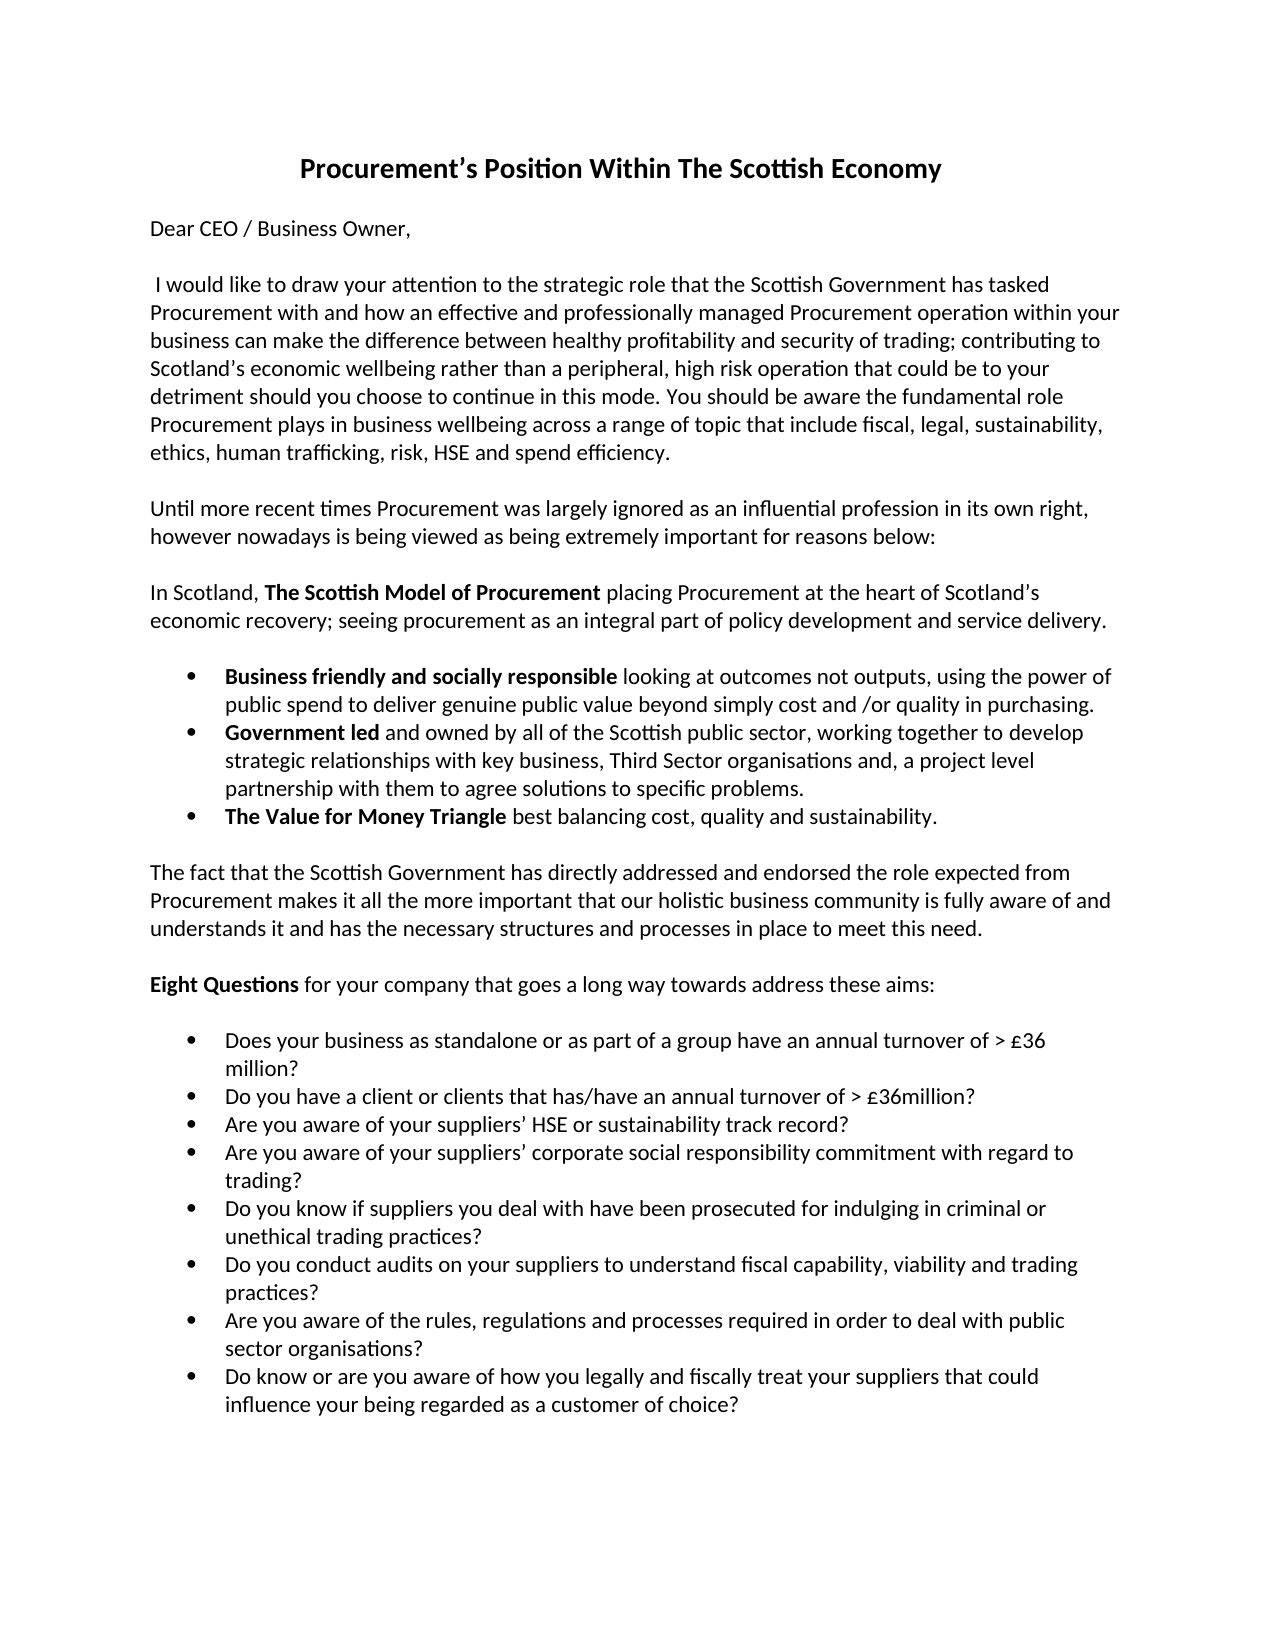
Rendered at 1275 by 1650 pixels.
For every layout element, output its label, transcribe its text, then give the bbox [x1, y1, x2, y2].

text Eight Questions for your company that goes a long way towards address these aims: [150, 970, 1125, 998]
list Do know or are you aware of how you legally and fiscally treat your suppliers that could influence your being regarded as a customer of choice? [187, 1362, 1125, 1418]
text Procurement’s Position Within The Scottish Economy [225, 150, 1125, 186]
text The fact that the Scottish Government has directly addressed and endorsed the role expected from Procurement makes it all the more important that our holistic business community is fully aware of and understands it and has the necessary structures and processes in place to meet this need. [150, 858, 1125, 942]
list Government led and owned by all of the Scottish public sector, working together to develop strategic relationships with key business, Third Sector organisations and, a project level partnership with them to agree solutions to specific problems. [187, 718, 1125, 802]
list Does your business as standalone or as part of a group have an annual turnover of > £36 million? [187, 1026, 1125, 1082]
list Are you aware of your suppliers’ corporate social responsibility commitment with regard to trading? [187, 1138, 1125, 1194]
list Do you have a client or clients that has/have an annual turnover of > £36million? [187, 1082, 1125, 1110]
text Until more recent times Procurement was largely ignored as an influential profession in its own right, however nowadays is being viewed as being extremely important for reasons below: [150, 494, 1125, 550]
list Do you conduct audits on your suppliers to understand fiscal capability, viability and trading practices? [187, 1250, 1125, 1306]
list Are you aware of your suppliers’ HSE or sustainability track record? [187, 1110, 1125, 1138]
text In Scotland, The Scottish Model of Procurement placing Procurement at the heart of Scotland’s economic recovery; seeing procurement as an integral part of policy development and service delivery. [150, 578, 1125, 634]
text Dear CEO / Business Owner, [150, 214, 1125, 242]
list The Value for Money Triangle best balancing cost, quality and sustainability. [187, 802, 1125, 830]
text I would like to draw your attention to the strategic role that the Scottish Government has tasked Procurement with and how an effective and professionally managed Procurement operation within your business can make the difference between healthy profitability and security of trading; contributing to Scotland’s economic wellbeing rather than a peripheral, high risk operation that could be to your detriment should you choose to continue in this mode. You should be aware the fundamental role Procurement plays in business wellbeing across a range of topic that include fiscal, legal, sustainability, ethics, human trafficking, risk, HSE and spend efficiency. [150, 270, 1125, 466]
list Do you know if suppliers you deal with have been prosecuted for indulging in criminal or unethical trading practices? [187, 1194, 1125, 1250]
list Are you aware of the rules, regulations and processes required in order to deal with public sector organisations? [187, 1306, 1125, 1362]
list Business friendly and socially responsible looking at outcomes not outputs, using the power of public spend to deliver genuine public value beyond simply cost and /or quality in purchasing. [187, 662, 1125, 718]
